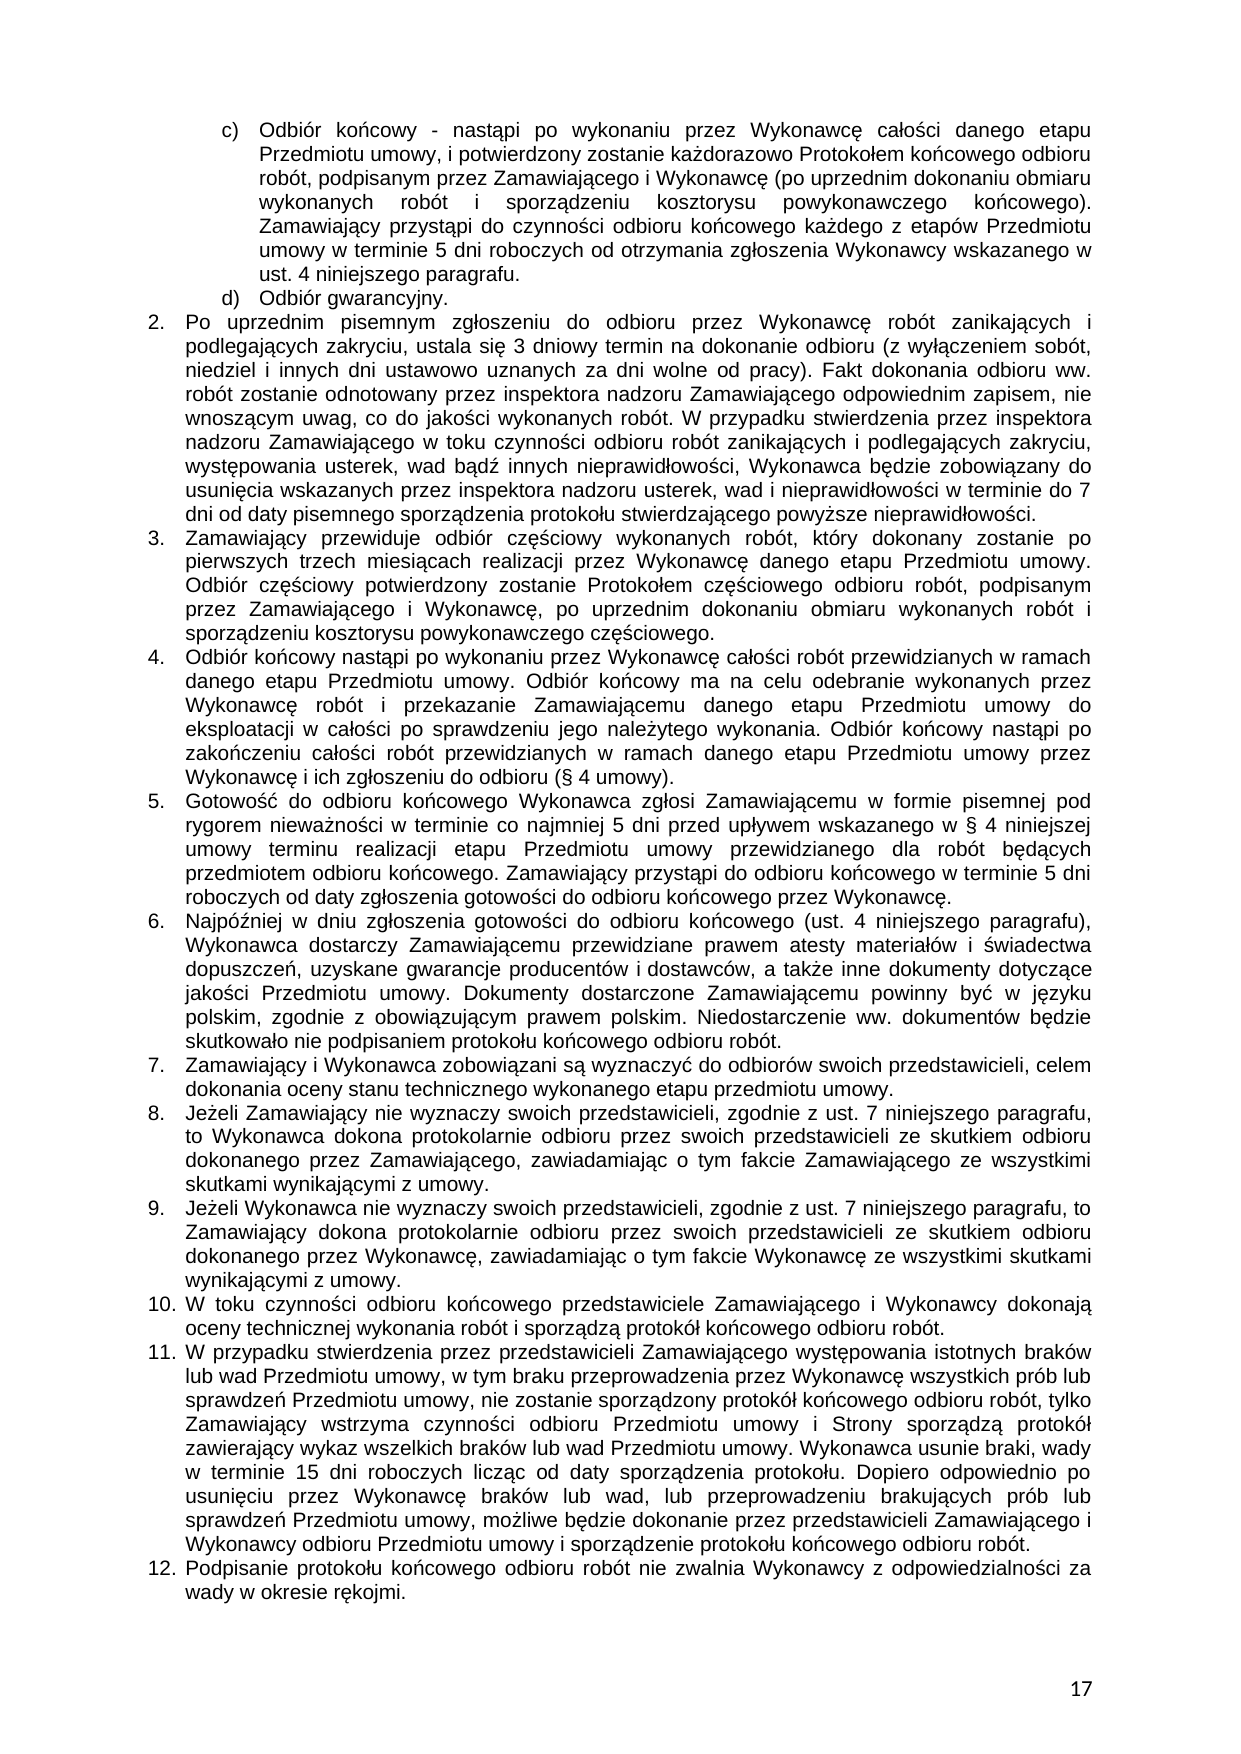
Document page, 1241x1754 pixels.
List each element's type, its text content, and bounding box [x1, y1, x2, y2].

list Odbiór gwarancyjny. [221, 286, 1092, 310]
list W przypadku stwierdzenia przez przedstawicieli Zamawiającego występowania istotnych braków lub wad Przedmiotu umowy, w tym braku przeprowadzenia przez Wykonawcę wszystkich prób lub sprawdzeń Przedmiotu umowy, nie zostanie sporządzony protokół końcowego odbioru robót, tylko Zamawiający wstrzyma czynności odbioru Przedmiotu umowy i Strony sporządzą protokół zawierający wykaz wszelkich braków lub wad Przedmiotu umowy. Wykonawca usunie braki, wady w terminie 15 dni roboczych licząc od daty sporządzenia protokołu. Dopiero odpowiednio po usunięciu przez Wykonawcę braków lub wad, lub przeprowadzeniu brakujących prób lub sprawdzeń Przedmiotu umowy, możliwe będzie dokonanie przez przedstawicieli Zamawiającego i Wykonawcy odbioru Przedmiotu umowy i sporządzenie protokołu końcowego odbioru robót. [148, 1340, 1092, 1556]
list Zamawiający przewiduje odbiór częściowy wykonanych robót, który dokonany zostanie po pierwszych trzech miesiącach realizacji przez Wykonawcę danego etapu Przedmiotu umowy. Odbiór częściowy potwierdzony zostanie Protokołem częściowego odbioru robót, podpisanym przez Zamawiającego i Wykonawcę, po uprzednim dokonaniu obmiaru wykonanych robót i sporządzeniu kosztorysu powykonawczego częściowego. [148, 525, 1092, 645]
list Podpisanie protokołu końcowego odbioru robót nie zwalnia Wykonawcy z odpowiedzialności za wady w okresie rękojmi. [148, 1556, 1092, 1603]
list Odbiór końcowy nastąpi po wykonaniu przez Wykonawcę całości robót przewidzianych w ramach danego etapu Przedmiotu umowy. Odbiór końcowy ma na celu odebranie wykonanych przez Wykonawcę robót i przekazanie Zamawiającemu danego etapu Przedmiotu umowy do eksploatacji w całości po sprawdzeniu jego należytego wykonania. Odbiór końcowy nastąpi po zakończeniu całości robót przewidzianych w ramach danego etapu Przedmiotu umowy przez Wykonawcę i ich zgłoszeniu do odbioru (§ 4 umowy). [148, 645, 1092, 789]
list Po uprzednim pisemnym zgłoszeniu do odbioru przez Wykonawcę robót zanikających i podlegających zakryciu, ustala się 3 dniowy termin na dokonanie odbioru (z wyłączeniem sobót, niedziel i innych dni ustawowo uznanych za dni wolne od pracy). Fakt dokonania odbioru ww. robót zostanie odnotowany przez inspektora nadzoru Zamawiającego odpowiednim zapisem, nie wnoszącym uwag, co do jakości wykonanych robót. W przypadku stwierdzenia przez inspektora nadzoru Zamawiającego w toku czynności odbioru robót zanikających i podlegających zakryciu, występowania usterek, wad bądź innych nieprawidłowości, Wykonawca będzie zobowiązany do usunięcia wskazanych przez inspektora nadzoru usterek, wad i nieprawidłowości w terminie do 7 dni od daty pisemnego sporządzenia protokołu stwierdzającego powyższe nieprawidłowości. [148, 310, 1092, 525]
list Jeżeli Zamawiający nie wyznaczy swoich przedstawicieli, zgodnie z ust. 7 niniejszego paragrafu, to Wykonawca dokona protokolarnie odbioru przez swoich przedstawicieli ze skutkiem odbioru dokonanego przez Zamawiającego, zawiadamiając o tym fakcie Zamawiającego ze wszystkimi skutkami wynikającymi z umowy. [148, 1100, 1092, 1196]
list Zamawiający i Wykonawca zobowiązani są wyznaczyć do odbiorów swoich przedstawicieli, celem dokonania oceny stanu technicznego wykonanego etapu przedmiotu umowy. [148, 1052, 1092, 1100]
list Jeżeli Wykonawca nie wyznaczy swoich przedstawicieli, zgodnie z ust. 7 niniejszego paragrafu, to Zamawiający dokona protokolarnie odbioru przez swoich przedstawicieli ze skutkiem odbioru dokonanego przez Wykonawcę, zawiadamiając o tym fakcie Wykonawcę ze wszystkimi skutkami wynikającymi z umowy. [148, 1196, 1092, 1292]
list W toku czynności odbioru końcowego przedstawiciele Zamawiającego i Wykonawcy dokonają oceny technicznej wykonania robót i sporządzą protokół końcowego odbioru robót. [148, 1292, 1092, 1340]
list Najpóźniej w dniu zgłoszenia gotowości do odbioru końcowego (ust. 4 niniejszego paragrafu), Wykonawca dostarczy Zamawiającemu przewidziane prawem atesty materiałów i świadectwa dopuszczeń, uzyskane gwarancje producentów i dostawców, a także inne dokumenty dotyczące jakości Przedmiotu umowy. Dokumenty dostarczone Zamawiającemu powinny być w języku polskim, zgodnie z obowiązującym prawem polskim. Niedostarczenie ww. dokumentów będzie skutkowało nie podpisaniem protokołu końcowego odbioru robót. [148, 909, 1092, 1052]
list Odbiór końcowy - nastąpi po wykonaniu przez Wykonawcę całości danego etapu Przedmiotu umowy, i potwierdzony zostanie każdorazowo Protokołem końcowego odbioru robót, podpisanym przez Zamawiającego i Wykonawcę (po uprzednim dokonaniu obmiaru wykonanych robót i sporządzeniu kosztorysu powykonawczego końcowego). Zamawiający przystąpi do czynności odbioru końcowego każdego z etapów Przedmiotu umowy w terminie 5 dni roboczych od otrzymania zgłoszenia Wykonawcy wskazanego w ust. 4 niniejszego paragrafu. [221, 118, 1092, 286]
list Gotowość do odbioru końcowego Wykonawca zgłosi Zamawiającemu w formie pisemnej pod rygorem nieważności w terminie co najmniej 5 dni przed upływem wskazanego w § 4 niniejszej umowy terminu realizacji etapu Przedmiotu umowy przewidzianego dla robót będących przedmiotem odbioru końcowego. Zamawiający przystąpi do odbioru końcowego w terminie 5 dni roboczych od daty zgłoszenia gotowości do odbioru końcowego przez Wykonawcę. [148, 789, 1092, 909]
